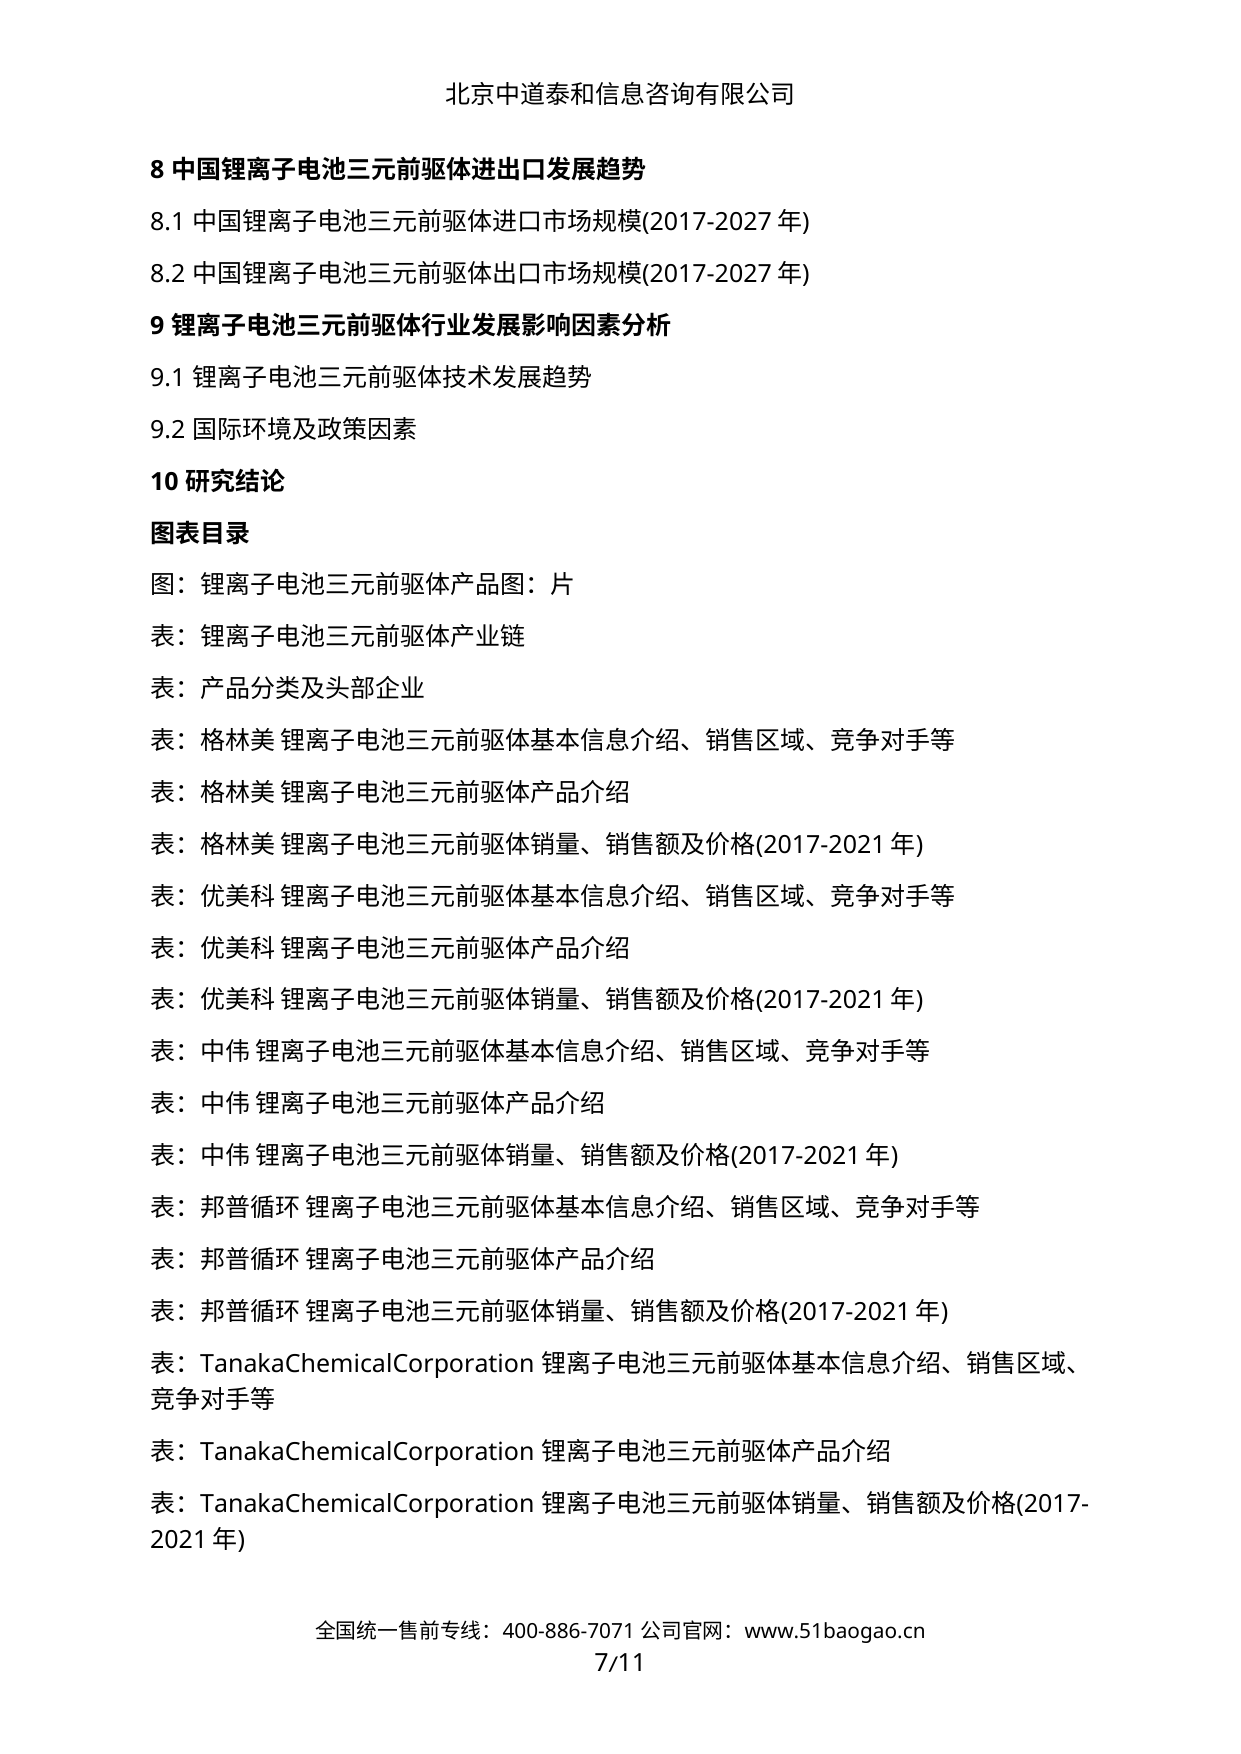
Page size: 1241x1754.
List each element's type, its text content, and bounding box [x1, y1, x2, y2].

text 表：优美科 锂离子电池三元前驱体基本信息介绍、销售区域、竞争对手等 [150, 876, 1090, 912]
text 表：TanakaChemicalCorporation 锂离子电池三元前驱体基本信息介绍、销售区域、竞争对手等 [150, 1343, 1090, 1416]
text 8.2 中国锂离子电池三元前驱体出口市场规模(2017-2027年) [150, 254, 1090, 290]
text 9 锂离子电池三元前驱体行业发展影响因素分析 [150, 306, 1090, 342]
text 表：邦普循环 锂离子电池三元前驱体销量、销售额及价格(2017-2021年) [150, 1291, 1090, 1327]
text 图表目录 [150, 513, 1090, 549]
text 表：格林美 锂离子电池三元前驱体销量、销售额及价格(2017-2021年) [150, 824, 1090, 861]
text 表：邦普循环 锂离子电池三元前驱体产品介绍 [150, 1239, 1090, 1276]
text 8.1 中国锂离子电池三元前驱体进口市场规模(2017-2027年) [150, 202, 1090, 238]
text 表：中伟 锂离子电池三元前驱体产品介绍 [150, 1084, 1090, 1120]
text 9.2 国际环境及政策因素 [150, 409, 1090, 446]
text 表：格林美 锂离子电池三元前驱体基本信息介绍、销售区域、竞争对手等 [150, 721, 1090, 757]
text 表：TanakaChemicalCorporation 锂离子电池三元前驱体销量、销售额及价格(2017-2021年) [150, 1483, 1090, 1556]
text 8 中国锂离子电池三元前驱体进出口发展趋势 [150, 150, 1090, 186]
text 表：格林美 锂离子电池三元前驱体产品介绍 [150, 772, 1090, 809]
text 表：优美科 锂离子电池三元前驱体销量、销售额及价格(2017-2021年) [150, 980, 1090, 1016]
text 表：中伟 锂离子电池三元前驱体基本信息介绍、销售区域、竞争对手等 [150, 1032, 1090, 1068]
text 表：产品分类及头部企业 [150, 669, 1090, 705]
text 9.1 锂离子电池三元前驱体技术发展趋势 [150, 357, 1090, 394]
text 图：锂离子电池三元前驱体产品图：片 [150, 565, 1090, 601]
text 表：锂离子电池三元前驱体产业链 [150, 617, 1090, 653]
text 表：TanakaChemicalCorporation 锂离子电池三元前驱体产品介绍 [150, 1431, 1090, 1467]
text 表：中伟 锂离子电池三元前驱体销量、销售额及价格(2017-2021年) [150, 1136, 1090, 1172]
text 表：优美科 锂离子电池三元前驱体产品介绍 [150, 928, 1090, 964]
text 表：邦普循环 锂离子电池三元前驱体基本信息介绍、销售区域、竞争对手等 [150, 1187, 1090, 1224]
text 10 研究结论 [150, 461, 1090, 497]
